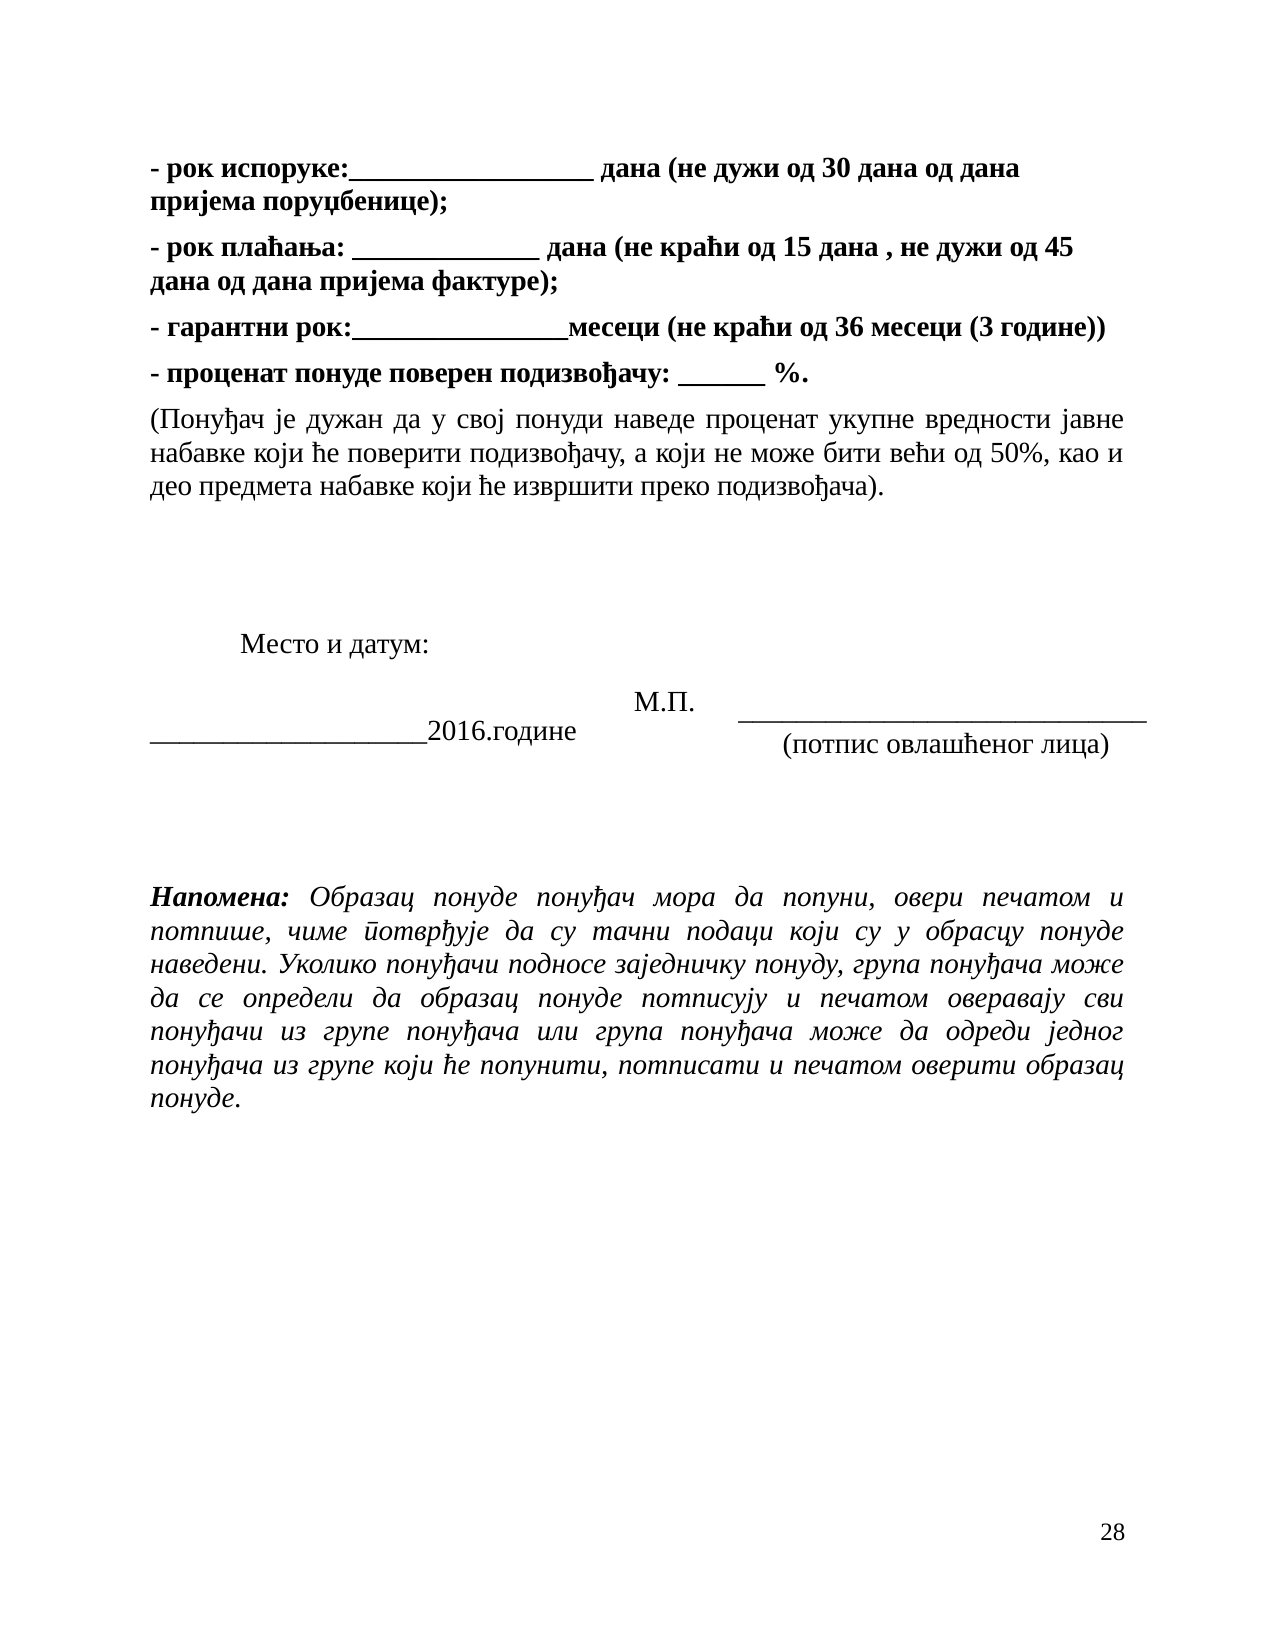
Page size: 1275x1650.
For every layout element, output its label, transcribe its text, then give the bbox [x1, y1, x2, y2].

text Напомена: Образац понуде понуђач мора да попуни, овери печатом и потпише, чиме потврђује да су тачни подаци који су у обрасцу понуде наведени. Уколико понуђачи подносе заједничку понуду, група понуђача може да се определи да образац понуде потписују и печатом оверавају сви понуђачи из групе понуђача или група понуђача може да одреди једног понуђача из групе који ће попунити, потписати и печатом оверити образац понуде. [150, 879, 1125, 1114]
table_header ____________________________ (потпис овлашћеног лица) [708, 614, 1176, 759]
table_header Место и датум: ___________________2016.године [139, 614, 621, 759]
text - гарантни рок:_______________месеци (не краћи од 36 месеци (3 године)) [150, 309, 1125, 343]
text (Понуђач је дужан да у свој понуди наведе проценат укупне вредности јавне набавке који ће поверити подизвођачу, а који не може бити већи од 50%, као и део предмета набавке који ће извршити преко подизвођача). [150, 401, 1125, 502]
table_header М.П. [621, 614, 708, 759]
text - рок плаћања: _____________ дана (не краћи од 15 дана , не дужи од 45 дана од дана пријема фактуре); [150, 229, 1125, 297]
text - рок испоруке:_________________ дана (не дужи од 30 дана од дана пријема поруџбенице); [150, 150, 1125, 217]
text - проценат понуде поверен подизвођачу: ______ %. [150, 355, 1125, 389]
